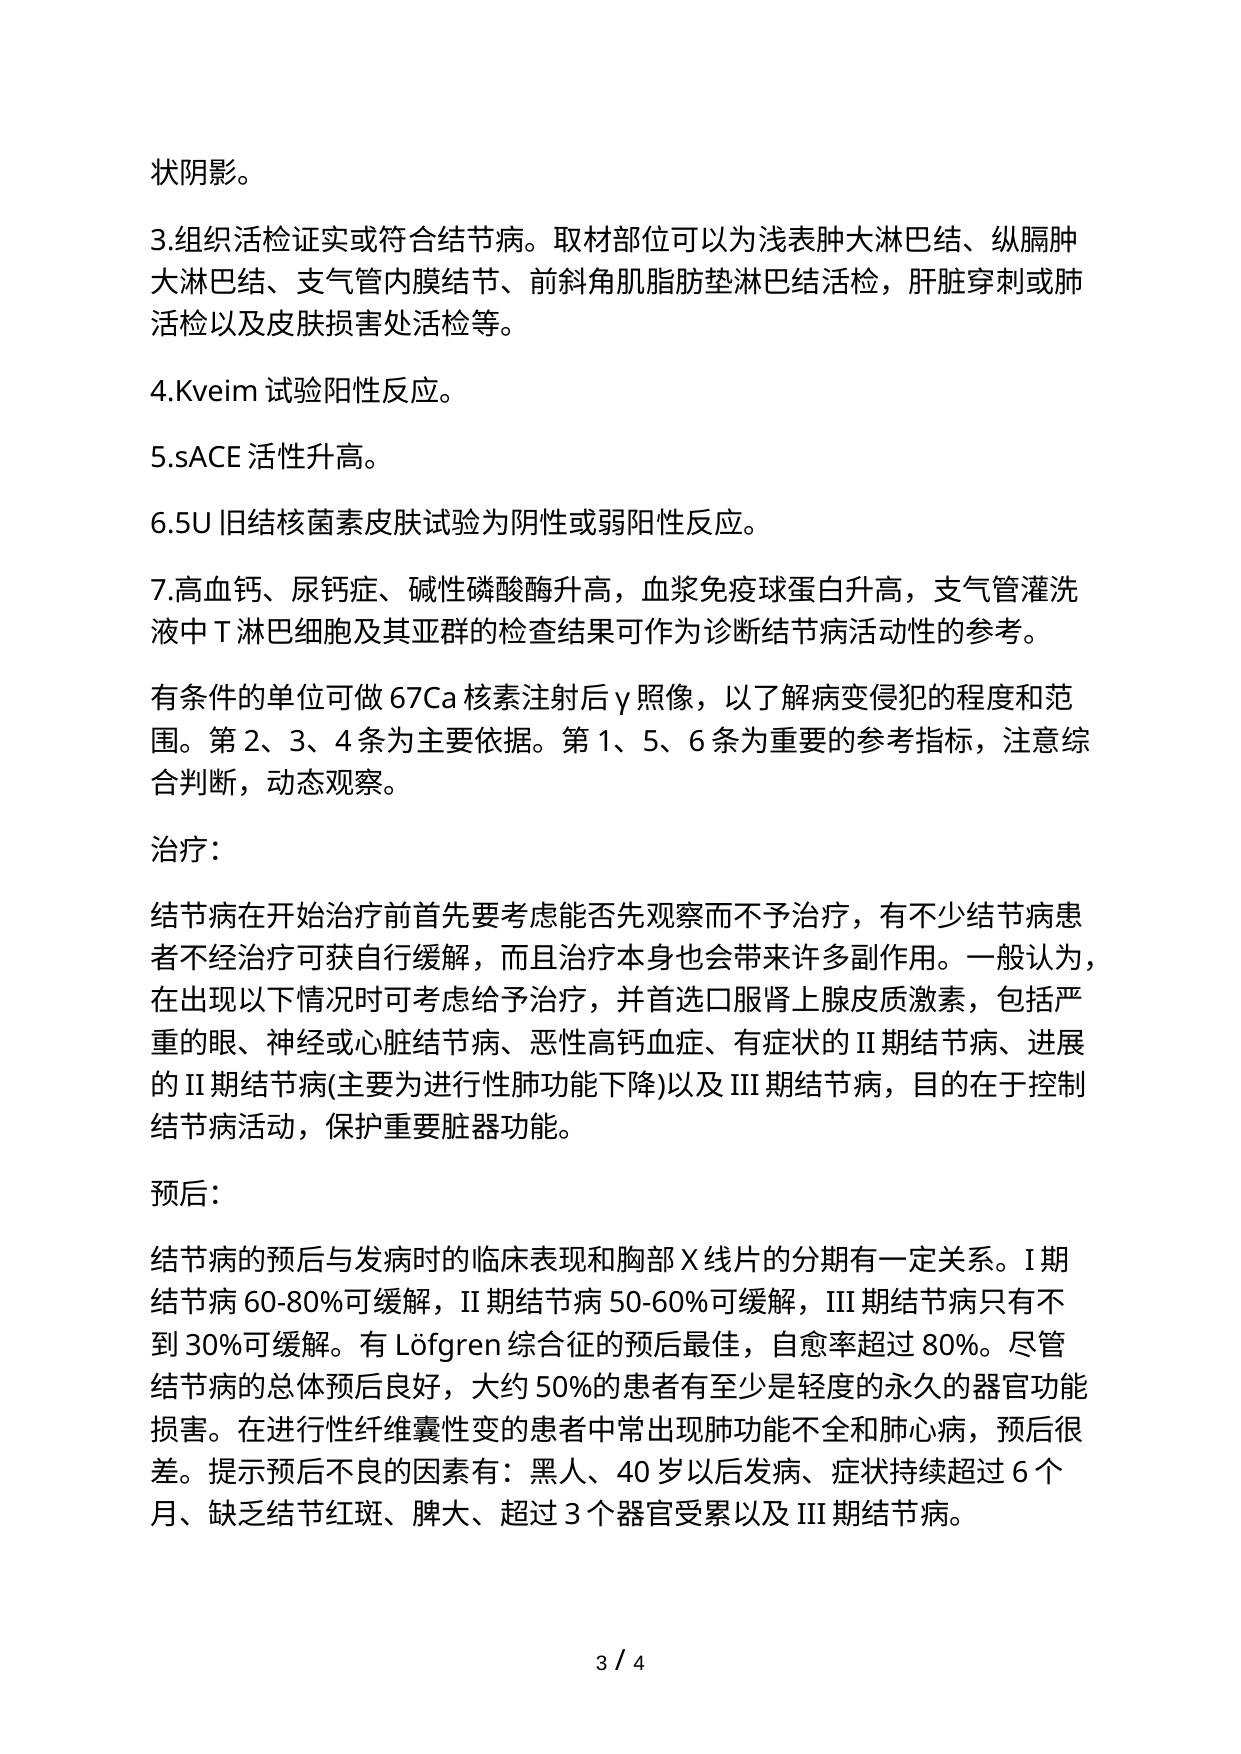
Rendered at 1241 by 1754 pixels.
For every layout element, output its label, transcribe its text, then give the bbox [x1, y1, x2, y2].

text 6.5U旧结核菌素皮肤试验为阴性或弱阳性反应。 [150, 500, 1090, 542]
text 5.sACE活性升高。 [150, 433, 1090, 476]
text 3.组织活检证实或符合结节病。取材部位可以为浅表肿大淋巴结、纵膈肿大淋巴结、支气管内膜结节、前斜角肌脂肪垫淋巴结活检，肝脏穿刺或肺活检以及皮肤损害处活检等。 [150, 216, 1090, 343]
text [150, 150, 1090, 192]
text 7.高血钙、尿钙症、碱性磷酸酶升高，血浆免疫球蛋白升高，支气管灌洗液中T淋巴细胞及其亚群的检查结果可作为诊断结节病活动性的参考。 [150, 566, 1090, 651]
text 预后： [150, 1170, 1090, 1212]
text 4.Kveim试验阳性反应。 [150, 367, 1090, 409]
text 结节病的预后与发病时的临床表现和胸部X线片的分期有一定关系。I期结节病60-80%可缓解，II期结节病50-60%可缓解，III期结节病只有不到30%可缓解。有Löfgren综合征的预后最佳，自愈率超过80%。尽管结节病的总体预后良好，大约50%的患者有至少是轻度的永久的器官功能损害。在进行性纤维囊性变的患者中常出现肺功能不全和肺心病，预后很差。提示预后不良的因素有：黑人、40岁以后发病、症状持续超过6个月、缺乏结节红斑、脾大、超过3个器官受累以及III期结节病。 [150, 1236, 1090, 1533]
text 结节病在开始治疗前首先要考虑能否先观察而不予治疗，有不少结节病患者不经治疗可获自行缓解，而且治疗本身也会带来许多副作用。一般认为，在出现以下情况时可考虑给予治疗，并首选口服肾上腺皮质激素，包括严重的眼、神经或心脏结节病、恶性高钙血症、有症状的II期结节病、进展的II期结节病(主要为进行性肺功能下降)以及III期结节病，目的在于控制结节病活动，保护重要脏器功能。 [150, 892, 1090, 1146]
text 治疗： [150, 826, 1090, 868]
text 有条件的单位可做67Ca核素注射后γ照像，以了解病变侵犯的程度和范围。第2、3、4条为主要依据。第1、5、6条为重要的参考指标，注意综合判断，动态观察。 [150, 675, 1090, 802]
